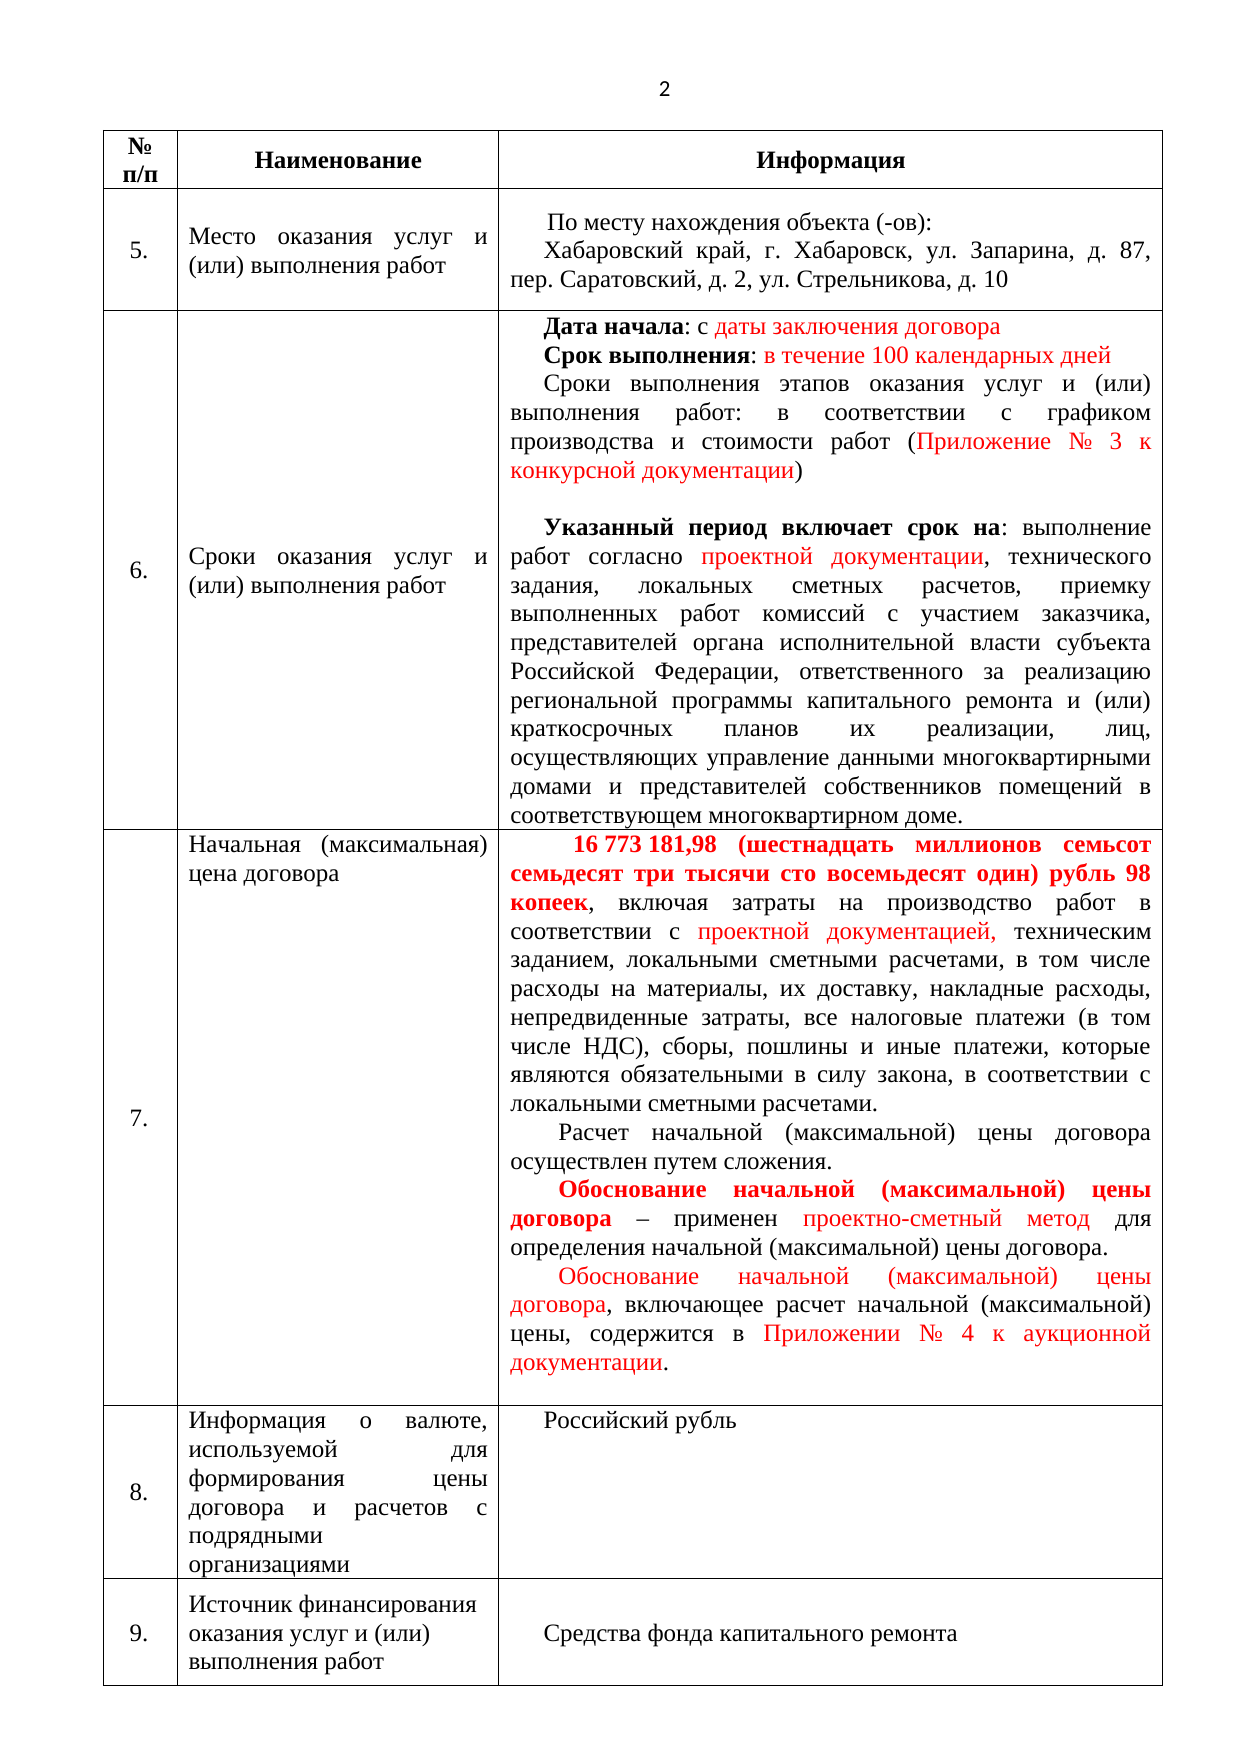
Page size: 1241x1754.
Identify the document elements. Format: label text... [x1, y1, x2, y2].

table_cell По месту нахождения объекта (-ов): Хабаровский край, г. Хабаровск, ул. Запарина, д. 87, пер. Саратовский, д. 2, ул. Стрельникова, д. 10 [499, 189, 1162, 310]
table_cell [104, 830, 177, 1404]
table_cell [104, 1406, 177, 1578]
table_cell [104, 311, 177, 828]
table_cell Дата начала: с даты заключения договора Срок выполнения: в течение 100 календарных дней Сроки выполнения этапов оказания услуг и (или) выполнения работ: в соответствии с графиком производства и стоимости работ (Приложение № 3 к конкурсной документации) Указанный период включает срок на: выполнение работ согласно проектной документации, технического задания, локальных сметных расчетов, приемку выполненных работ комиссий с участием заказчика, представителей органа исполнительной власти субъекта Российской Федерации, ответственного за реализацию региональной программы капитального ремонта и (или) краткосрочных планов их реализации, лиц, осуществляющих управление данными многоквартирными домами и представителей собственников помещений в соответствующем многоквартирном доме. [499, 311, 1162, 828]
table_cell [104, 189, 177, 310]
table_header Наименование [178, 131, 498, 188]
table_cell Сроки оказания услуг и (или) выполнения работ [178, 311, 498, 828]
table_cell [104, 1579, 177, 1685]
table_header Информация [499, 131, 1162, 188]
table_cell Российский рубль [499, 1406, 1162, 1578]
table_cell Информация о валюте, используемой для формирования цены договора и расчетов с подрядными организациями [178, 1406, 498, 1578]
table_cell Место оказания услуг и (или) выполнения работ [178, 189, 498, 310]
table_cell Средства фонда капитального ремонта [499, 1579, 1162, 1685]
table_cell 16 773 181,98 (шестнадцать миллионов семьсот семьдесят три тысячи сто восемьдесят один) рубль 98 копеек, включая затраты на производство работ в соответствии с проектной документацией, техническим заданием, локальными сметными расчетами, в том числе расходы на материалы, их доставку, накладные расходы, непредвиденные затраты, все налоговые платежи (в том числе НДС), сборы, пошлины и иные платежи, которые являются обязательными в силу закона, в соответствии с локальными сметными расчетами. Расчет начальной (максимальной) цены договора осуществлен путем сложения. Обоснование начальной (максимальной) цены договора – применен проектно-сметный метод для определения начальной (максимальной) цены договора. Обоснование начальной (максимальной) цены договора, включающее расчет начальной (максимальной) цены, содержится в Приложении № 4 к аукционной документации. [499, 830, 1162, 1404]
table_header № п/п [104, 131, 177, 188]
table_cell Начальная (максимальная) цена договора [178, 830, 498, 1404]
table_cell Источник финансирования оказания услуг и (или) выполнения работ [178, 1579, 498, 1685]
